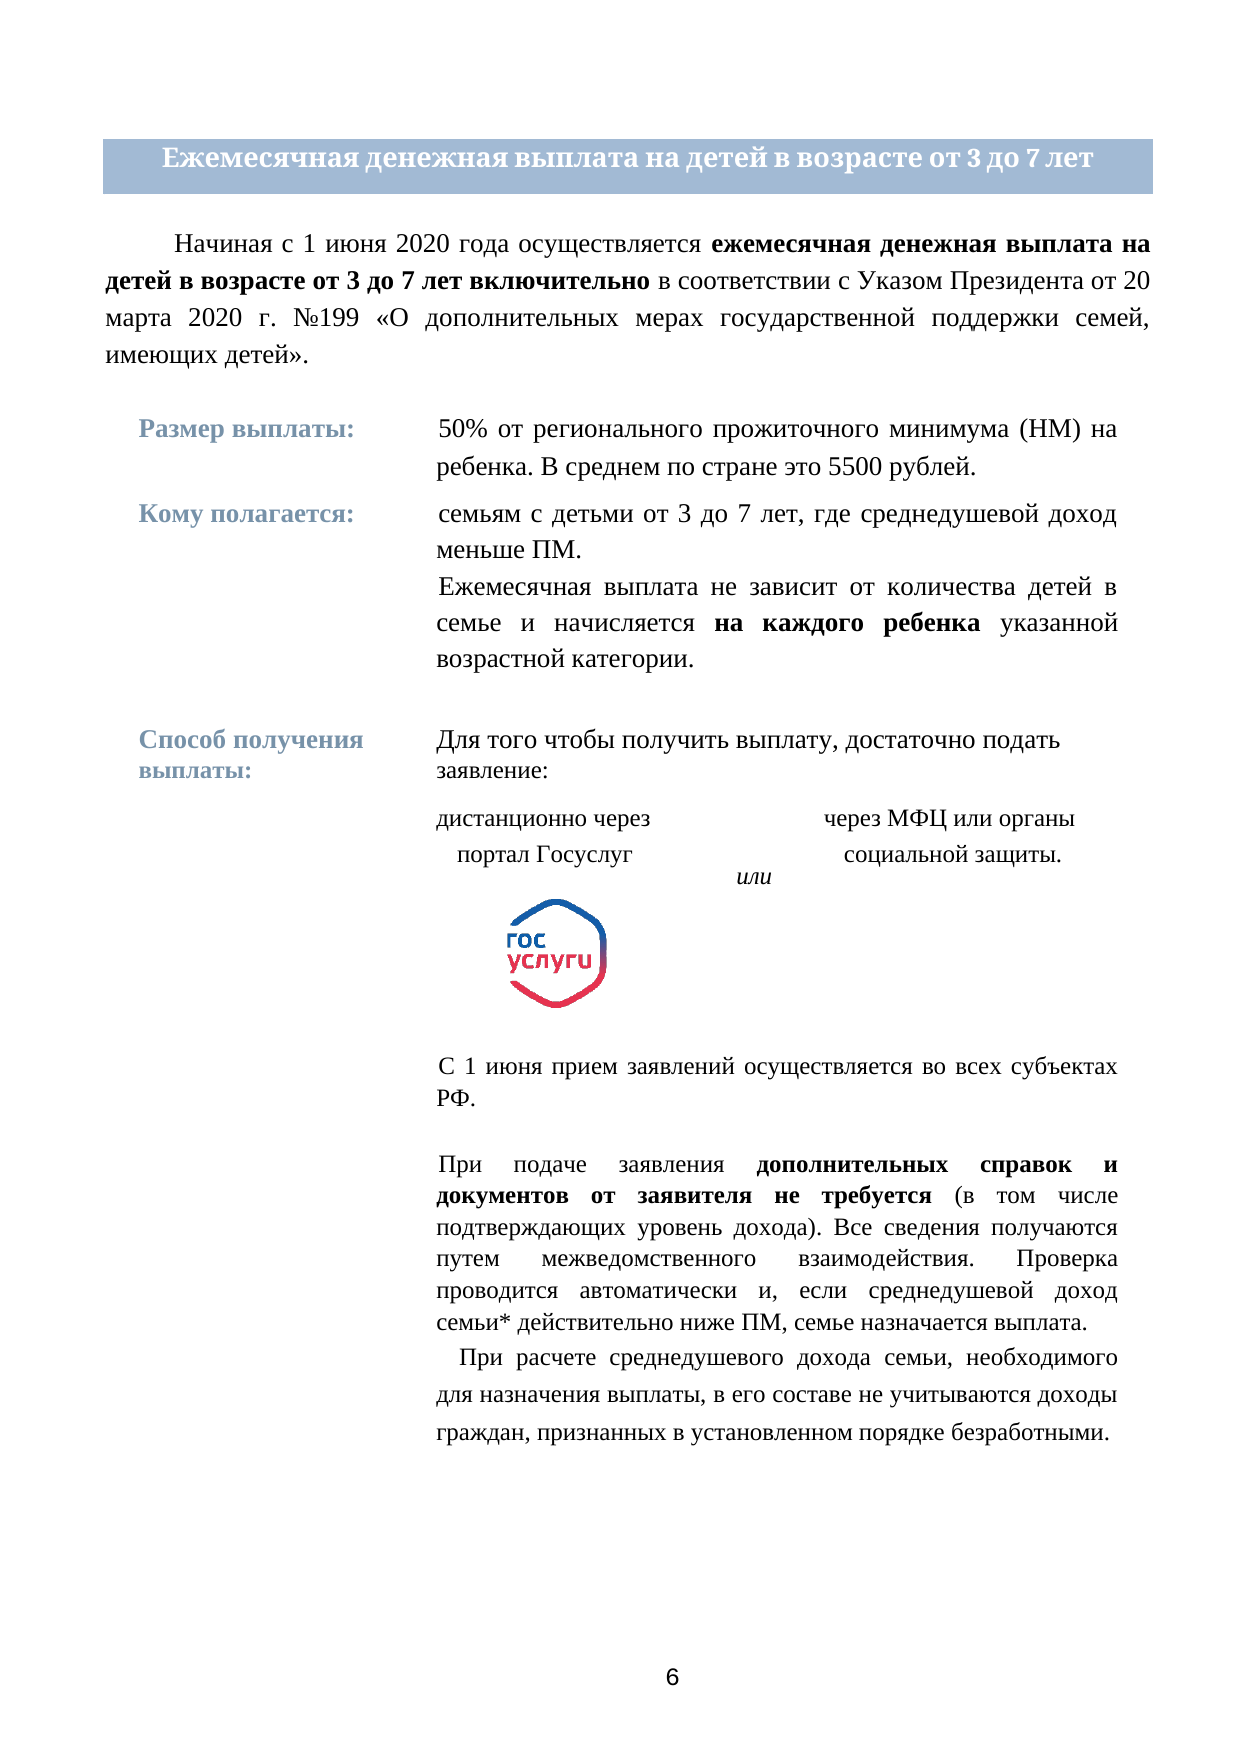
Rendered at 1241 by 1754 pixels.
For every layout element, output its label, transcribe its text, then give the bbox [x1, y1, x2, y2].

table_header 50% от регионального прожиточного минимума (НМ) на ребенка. В среднем по стране это 5500 рублей. [389, 413, 1119, 497]
table_cell выплаты: [137, 755, 389, 1518]
text Начиная с 1 июня 2020 года осуществляется ежемесячная денежная выплата на детей в возрасте от 3 до 7 лет включительно в соответствии с Указом Президента от 20 марта 2020 г. №199 «О дополнительных мерах государственной поддержки семей, имеющих детей». [105, 227, 1151, 369]
table_cell заявление: дистанционно через через МФЦ или органы портал Госуслуг социальной защиты. или С 1 июня прием заявлений осуществляется во всех субъектах РФ. При подаче заявления дополнительных справок и документов от заявителя не требуется (в том числе подтверждающих уровень дохода). Все сведения получаются путем межведомственного взаимодействия. Проверка проводится автоматически и, если среднедушевой доход семьи* действительно ниже ПМ, семье назначается выплата. При расчете среднедушевого дохода семьи, необходимого для назначения выплаты, в его составе не учитываются доходы граждан, признанных в установленном порядке безработными. [389, 755, 1119, 1518]
table_cell Для того чтобы получить выплату, достаточно подать [389, 710, 1119, 755]
table_cell Способ получения [137, 710, 389, 755]
text Ежемесячная денежная выплата на детей в возрасте от 3 до 7 лет [105, 141, 1151, 193]
picture [490, 887, 622, 1019]
table_header Размер выплаты: [137, 413, 389, 497]
table_cell Кому полагается: [137, 497, 389, 710]
table_cell семьям с детьми от 3 до 7 лет, где среднедушевой доход меньше ПМ. Ежемесячная выплата не зависит от количества детей в семье и начисляется на каждого ребенка указанной возрастной категории. [389, 497, 1119, 710]
